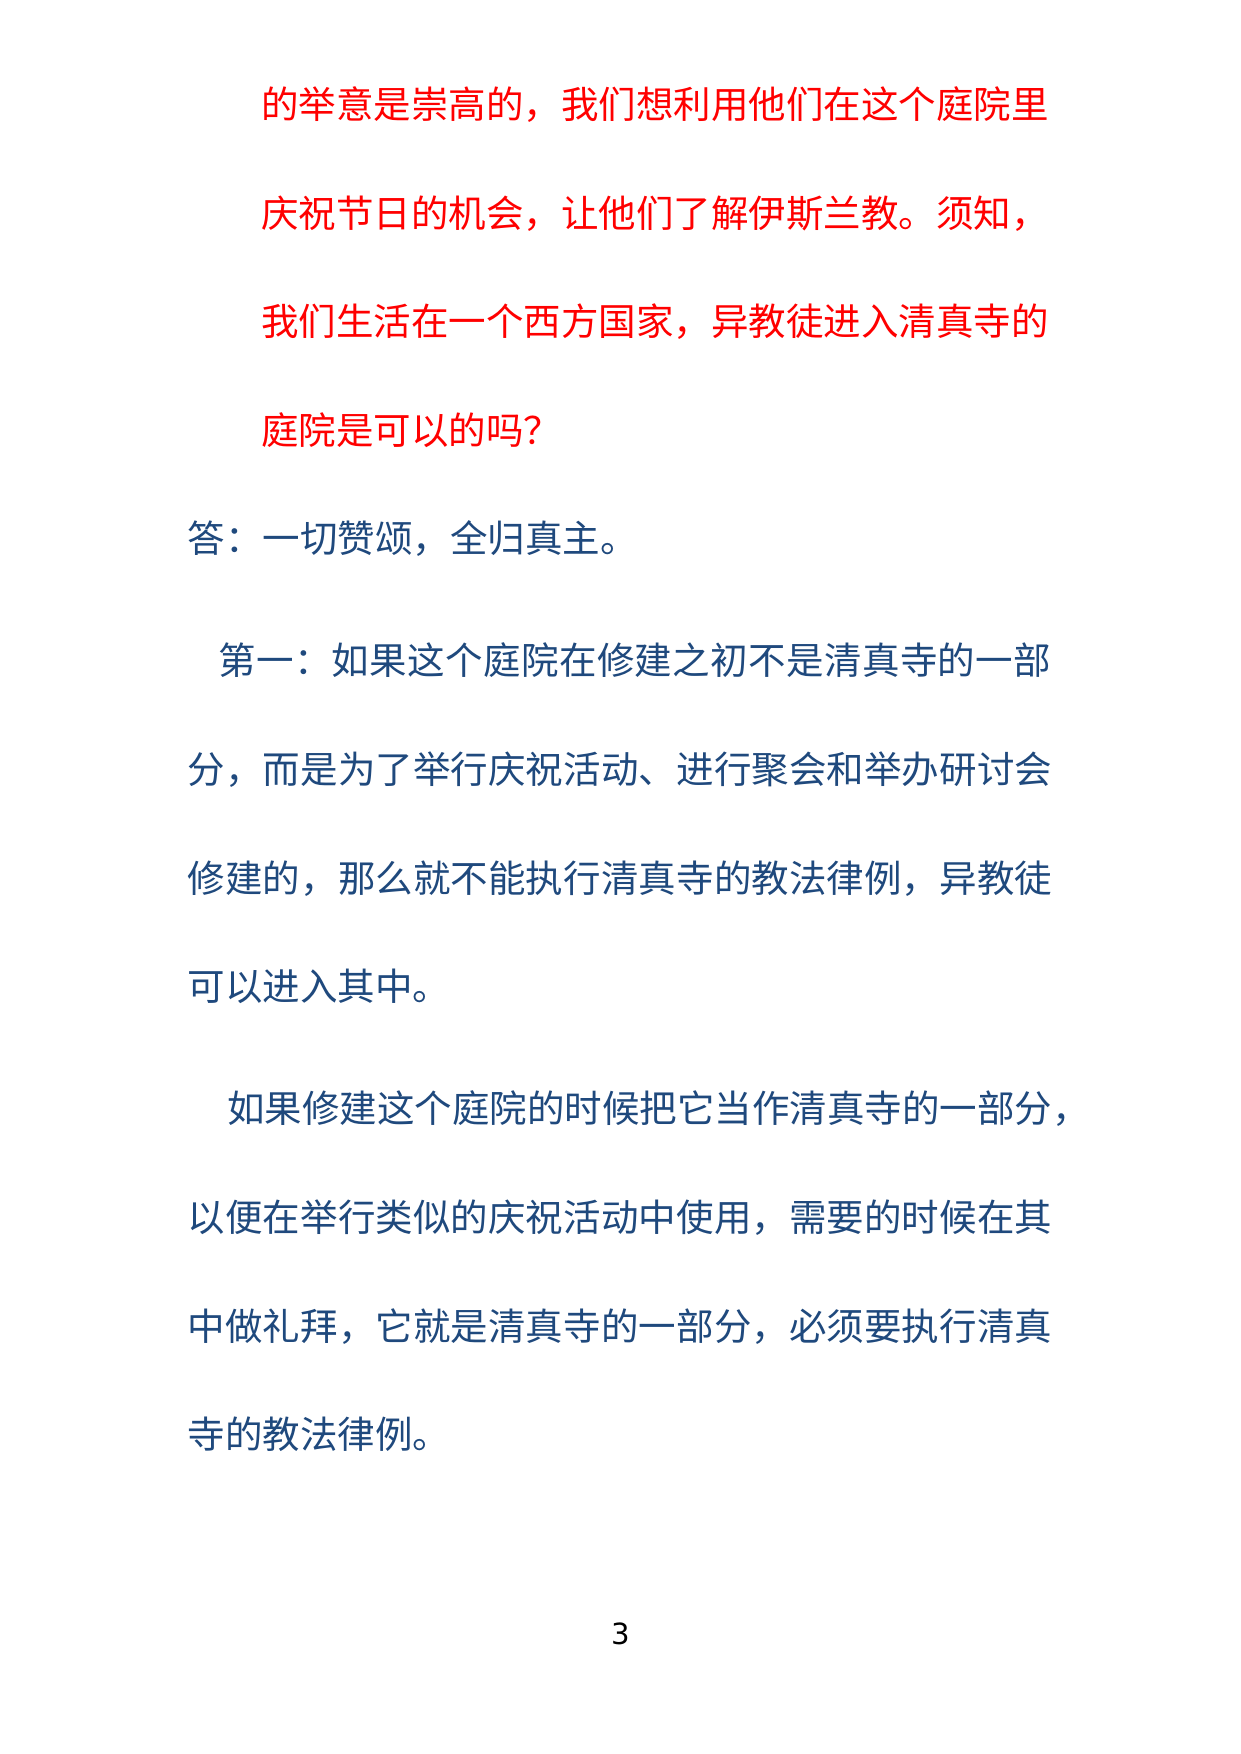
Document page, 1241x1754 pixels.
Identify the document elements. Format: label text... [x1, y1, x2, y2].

text 如果修建这个庭院的时候把它当作清真寺的一部分，以便在举行类似的庆祝活动中使用，需要的时候在其中做礼拜，它就是清真寺的一部分，必须要执行清真寺的教法律例。 [187, 1079, 1053, 1459]
text 答：一切赞颂，全归真主。 [187, 509, 1053, 563]
list 庭院是可以的吗？ [187, 401, 1053, 455]
list 庆祝节日的机会，让他们了解伊斯兰教。须知， [187, 183, 1053, 238]
list 我们生活在一个西方国家，异教徒进入清真寺的 [187, 292, 1053, 346]
text 第一：如果这个庭院在修建之初不是清真寺的一部分，而是为了举行庆祝活动、进行聚会和举办研讨会修建的，那么就不能执行清真寺的教法律例，异教徒可以进入其中。 [187, 631, 1053, 1011]
list 的举意是崇高的，我们想利用他们在这个庭院里 [187, 75, 1053, 129]
